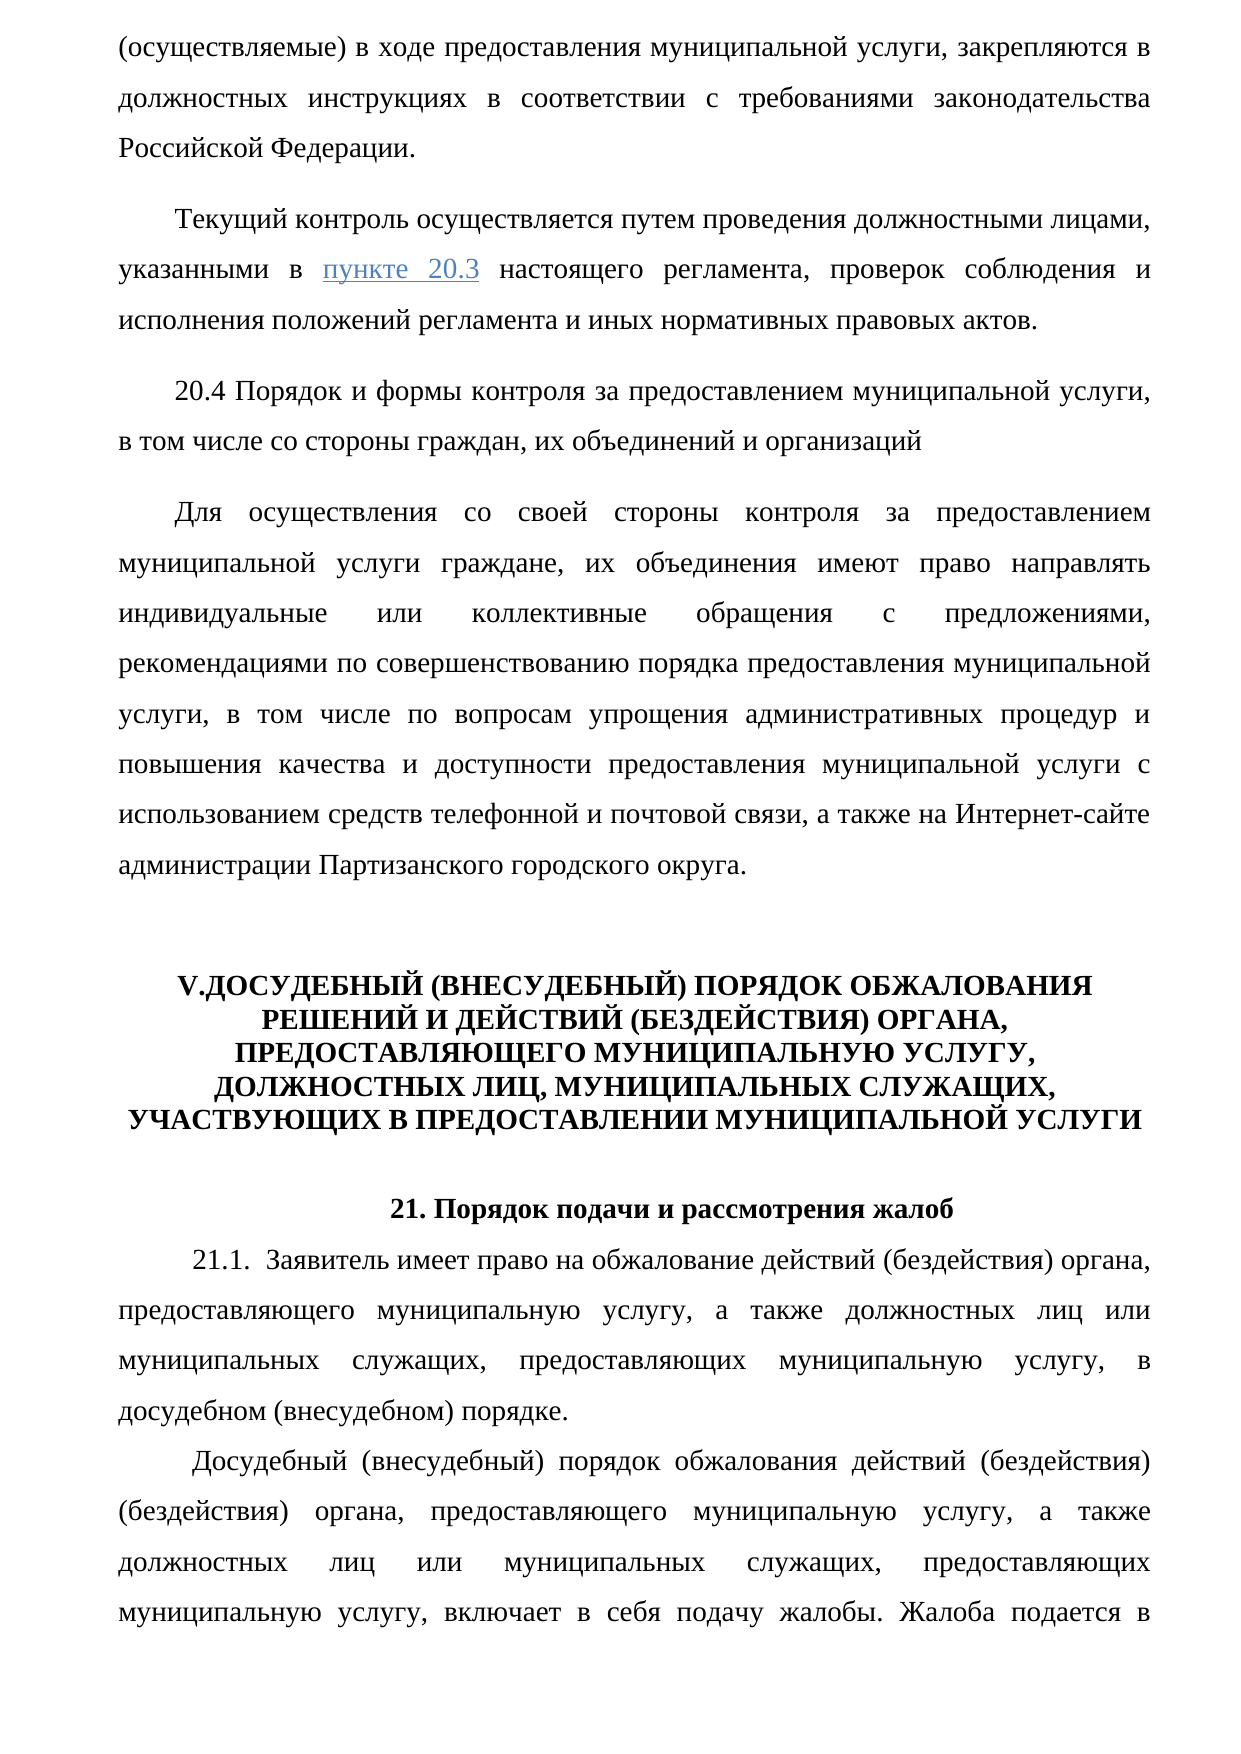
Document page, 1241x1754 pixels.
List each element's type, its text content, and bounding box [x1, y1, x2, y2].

text 21. Порядок подачи и рассмотрения жалоб [118, 1192, 1152, 1225]
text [118, 1443, 1152, 1628]
text Текущий контроль осуществляется путем проведения должностными лицами, указанными в пункте 20.3 настоящего регламента, проверок соблюдения и исполнения положений регламента и иных нормативных правовых актов. [118, 201, 1152, 336]
text V.ДОСУДЕБНЫЙ (ВНЕСУДЕБНЫЙ) ПОРЯДОК ОБЖАЛОВАНИЯ РЕШЕНИЙ И ДЕЙСТВИЙ (БЕЗДЕЙСТВИЯ) ОРГАНА, ПРЕДОСТАВЛЯЮЩЕГО МУНИЦИПАЛЬНУЮ УСЛУГУ, ДОЛЖНОСТНЫХ ЛИЦ, МУНИЦИПАЛЬНЫХ СЛУЖАЩИХ, УЧАСТВУЮЩИХ В ПРЕДОСТАВЛЕНИИ МУНИЦИПАЛЬНОЙ УСЛУГИ [118, 968, 1152, 1136]
text Для осуществления со своей стороны контроля за предоставлением муниципальной услуги граждане, их объединения имеют право направлять индивидуальные или коллективные обращения с предложениями, рекомендациями по совершенствованию порядка предоставления муниципальной услуги, в том числе по вопросам упрощения административных процедур и повышения качества и доступности предоставления муниципальной услуги с использованием средств телефонной и почтовой связи, а также на Интернет-сайте администрации Партизанского городского округа. [118, 494, 1152, 880]
list Заявитель имеет право на обжалование действий (бездействия) органа, предоставляющего муниципальную услугу, а также должностных лиц или муниципальных служащих, предоставляющих муниципальную услугу, в досудебном (внесудебном) порядке. [118, 1242, 1152, 1426]
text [118, 29, 1152, 164]
text 20.4 Порядок и формы контроля за предоставлением муниципальной услуги, в том числе со стороны граждан, их объединений и организаций [118, 373, 1152, 457]
